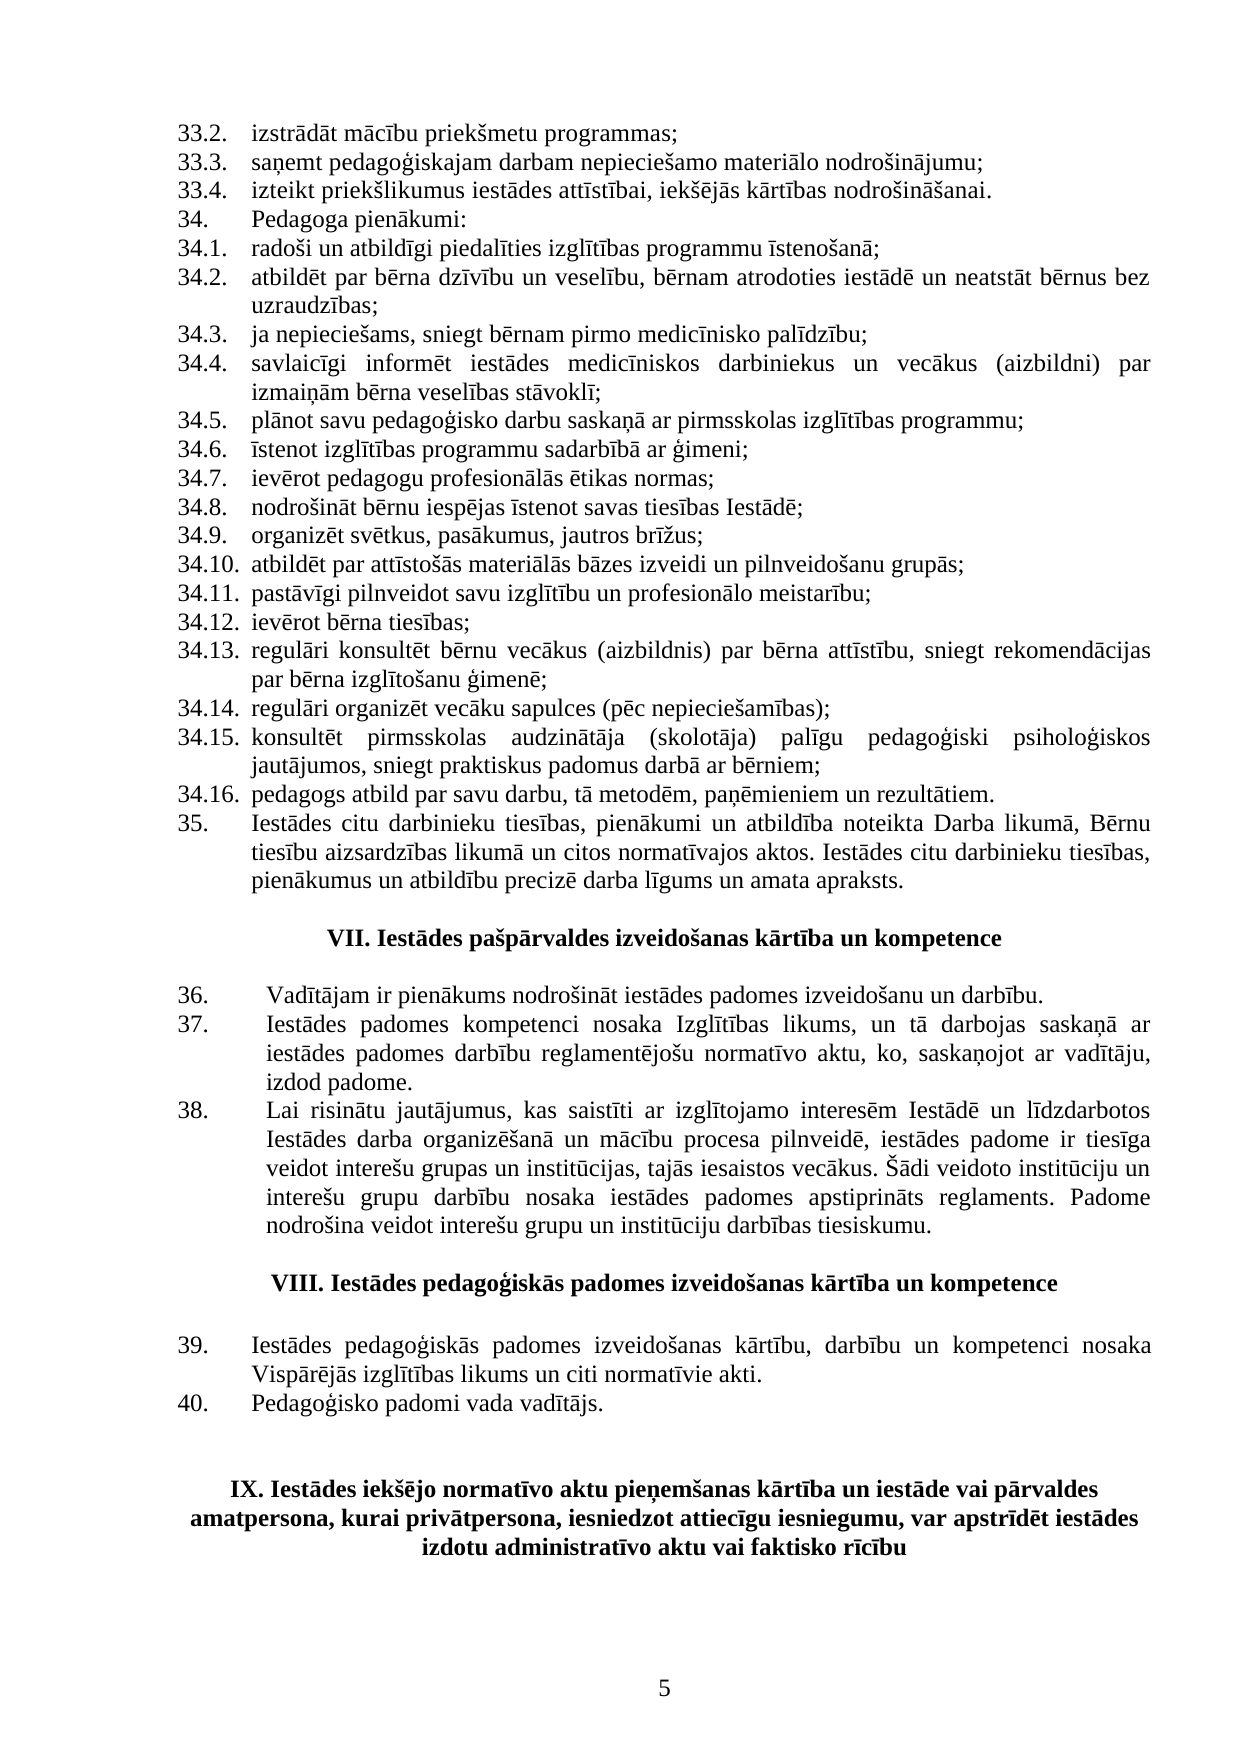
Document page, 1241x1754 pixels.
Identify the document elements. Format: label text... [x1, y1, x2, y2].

list Iestādes padomes kompetenci nosaka Izglītības likums, un tā darbojas saskaņā ar iestādes padomes darbību reglamentējošu normatīvo aktu, ko, saskaņojot ar vadītāju, izdod padome. [177, 1009, 1152, 1096]
list Pedagoga pienākumi: [177, 204, 1152, 233]
list ja nepieciešams, sniegt bērnam pirmo medicīnisko palīdzību; [177, 319, 1152, 348]
list izteikt priekšlikumus iestādes attīstībai, iekšējās kārtības nodrošināšanai. [177, 176, 1152, 204]
list pastāvīgi pilnveidot savu izglītību un profesionālo meistarību; [177, 578, 1152, 607]
list Vadītājam ir pienākums nodrošināt iestādes padomes izveidošanu un darbību. [177, 981, 1152, 1009]
text VIII. Iestādes pedagoģiskās padomes izveidošanas kārtība un kompetence [177, 1268, 1152, 1297]
list konsultēt pirmsskolas audzinātāja (skolotāja) palīgu pedagoģiski psiholoģiskos jautājumos, sniegt praktiskus padomus darbā ar bērniem; [177, 722, 1152, 779]
text VII. Iestādes pašpārvaldes izveidošanas kārtība un kompetence [177, 923, 1152, 952]
list Iestādes pedagoģiskās padomes izveidošanas kārtību, darbību un kompetenci nosaka Vispārējās izglītības likums un citi normatīvie akti. [177, 1330, 1152, 1388]
list regulāri organizēt vecāku sapulces (pēc nepieciešamības); [177, 693, 1152, 722]
list pedagogs atbild par savu darbu, tā metodēm, paņēmieniem un rezultātiem. [177, 779, 1152, 808]
list ievērot bērna tiesības; [177, 607, 1152, 636]
list saņemt pedagoģiskajam darbam nepieciešamo materiālo nodrošinājumu; [177, 147, 1152, 176]
list ievērot pedagogu profesionālās ētikas normas; [177, 463, 1152, 492]
list plānot savu pedagoģisko darbu saskaņā ar pirmsskolas izglītības programmu; [177, 406, 1152, 434]
list atbildēt par bērna dzīvību un veselību, bērnam atrodoties iestādē un neatstāt bērnus bez uzraudzības; [177, 262, 1152, 319]
text IX. Iestādes iekšējo normatīvo aktu pieņemšanas kārtība un iestāde vai pārvaldes amatpersona, kurai privātpersona, iesniedzot attiecīgu iesniegumu, var apstrīdēt iestādes izdotu administratīvo aktu vai faktisko rīcību [177, 1474, 1152, 1560]
list nodrošināt bērnu iespējas īstenot savas tiesības Iestādē; [177, 492, 1152, 521]
list organizēt svētkus, pasākumus, jautros brīžus; [177, 521, 1152, 549]
list izstrādāt mācību priekšmetu programmas; [177, 118, 1152, 147]
list savlaicīgi informēt iestādes medicīniskos darbiniekus un vecākus (aizbildni) par izmaiņām bērna veselības stāvoklī; [177, 348, 1152, 406]
list Iestādes citu darbinieku tiesības, pienākumi un atbildība noteikta Darba likumā, Bērnu tiesību aizsardzības likumā un citos normatīvajos aktos. Iestādes citu darbinieku tiesības, pienākumus un atbildību precizē darba un amata apraksts. [177, 808, 1152, 894]
list īstenot izglītības programmu sadarbībā ar ģimeni; [177, 434, 1152, 463]
list regulāri konsultēt bērnu vecākus (aizbildnis) par bērna attīstību, sniegt rekomendācijas par bērna izglītošanu ģimenē; [177, 636, 1152, 693]
list Lai risinātu jautājumus, kas saistīti ar izglītojamo interesēm Iestādē un līdzdarbotos Iestādes darba organizēšanā un mācību procesa pilnveidē, iestādes padome ir tiesīga veidot interešu grupas un institūcijas, tajās iesaistos vecākus. Šādi veidoto institūciju un interešu grupu darbību nosaka iestādes padomes apstiprināts reglaments. Padome nodrošina veidot interešu grupu un institūciju darbības tiesiskumu. [177, 1096, 1152, 1239]
list Pedagoģisko padomi vada vadītājs. [177, 1388, 1152, 1417]
list radoši un atbildīgi piedalīties izglītības programmu īstenošanā; [177, 233, 1152, 262]
list atbildēt par attīstošās materiālās bāzes izveidi un pilnveidošanu grupās; [177, 549, 1152, 578]
